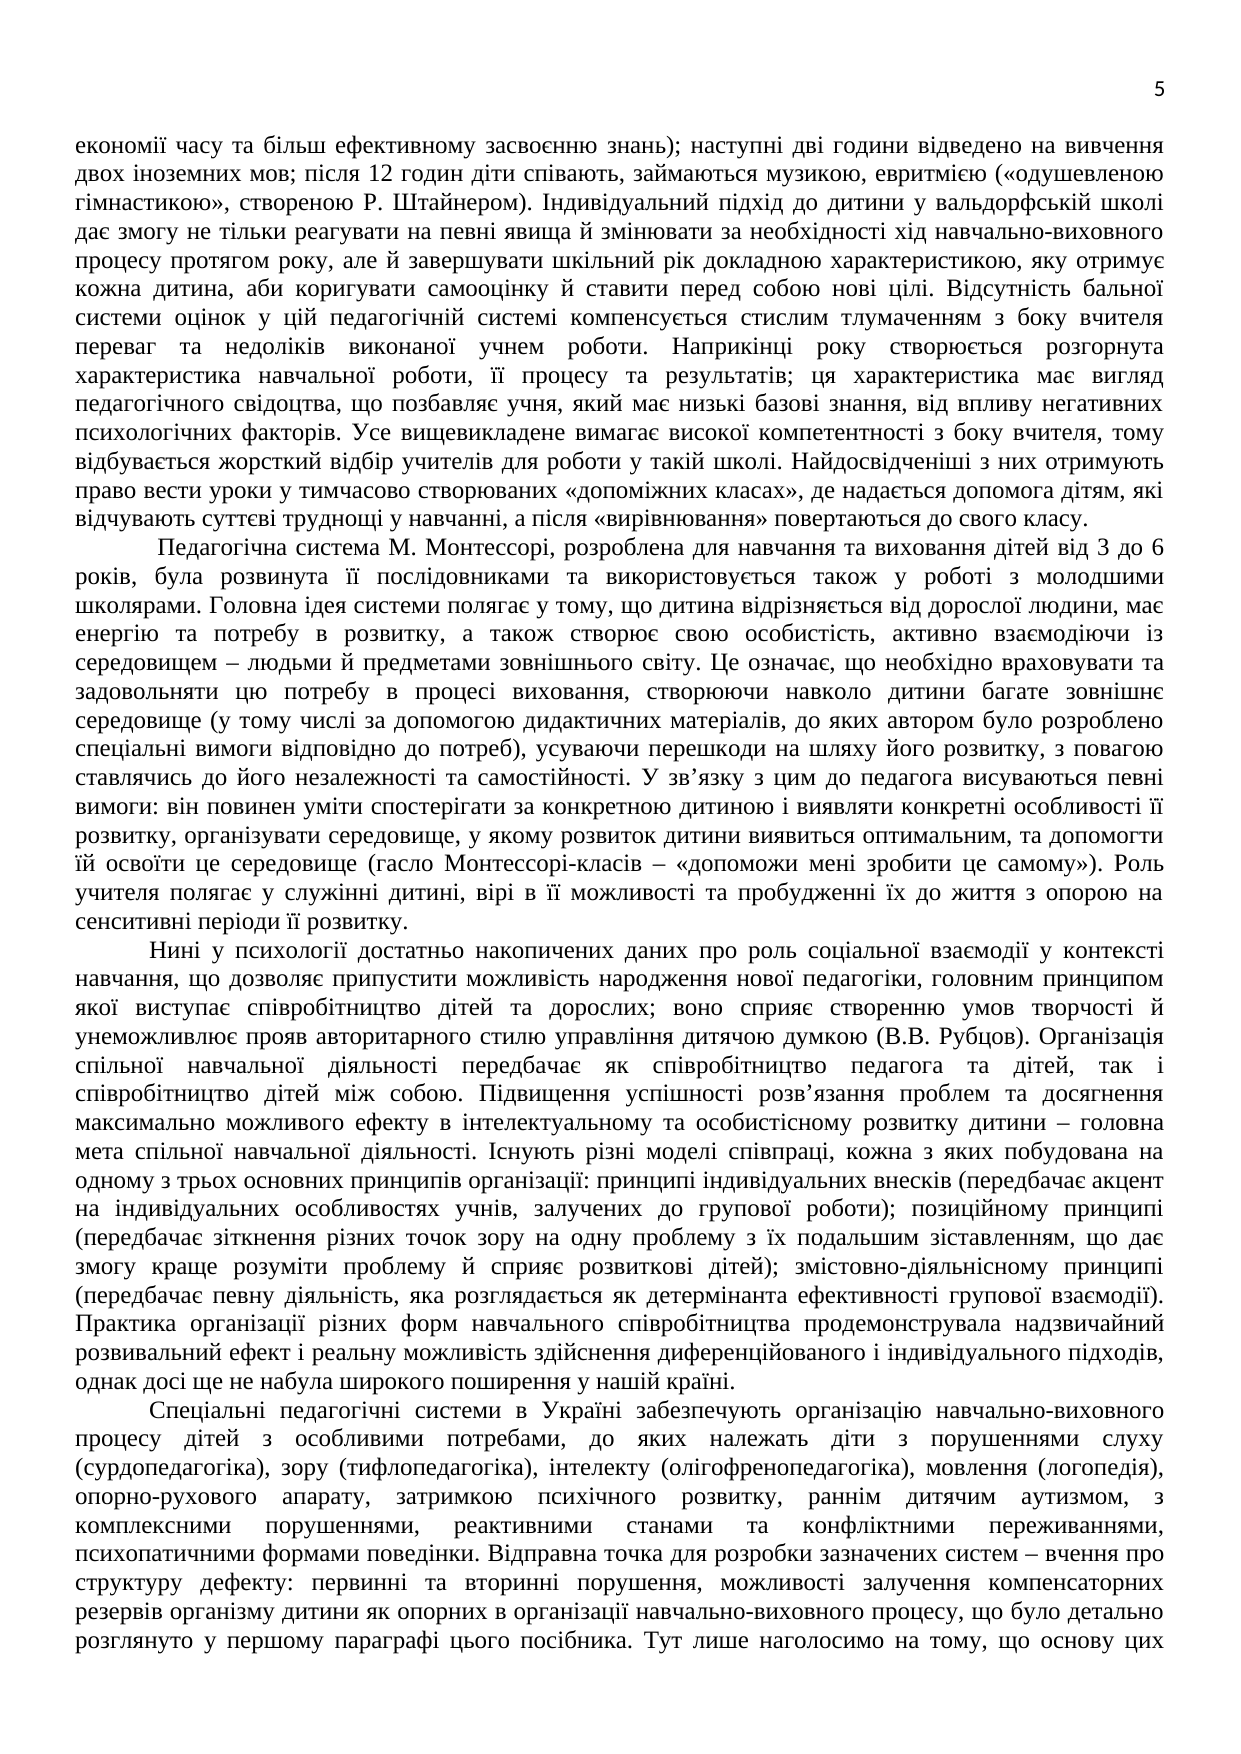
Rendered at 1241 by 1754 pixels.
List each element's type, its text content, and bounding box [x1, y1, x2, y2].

text Педагогічна система М. Монтессорі, розроблена для навчання та виховання дітей від 3 до 6 років, була розвинута її послідовниками та використовується також у роботі з молодшими школярами. Головна ідея системи полягає у тому, що дитина відрізняється від дорослої людини, має енергію та потребу в розвитку, а також створює свою особистість, активно взаємодіючи із середовищем – людьми й предметами зовнішнього світу. Це означає, що необхідно враховувати та задовольняти цю потребу в процесі виховання, створюючи навколо дитини багате зовнішнє середовище (у тому числі за допомогою дидактичних матеріалів, до яких автором було розроблено спеціальні вимоги відповідно до потреб), усуваючи перешкоди на шляху його розвитку, з повагою ставлячись до його незалежності та самостійності. У зв’язку з цим до педагога висуваються певні вимоги: він повинен уміти спостерігати за конкретною дитиною і виявляти конкретні особливості її розвитку, організувати середовище, у якому розвиток дитини виявиться оптимальним, та допомогти їй освоїти це середовище (гасло Монтессорі-класів – «допоможи мені зробити це самому»). Роль учителя полягає у служінні дитині, вірі в її можливості та пробудженні їх до життя з опорою на сенситивні періоди її розвитку. [75, 532, 1165, 935]
text Нині у психології достатньо накопичених даних про роль соціальної взаємодії у контексті навчання, що дозволяє припустити можливість народження нової педагогіки, головним принципом якої виступає співробітництво дітей та дорослих; воно сприяє створенню умов творчості й унеможливлює прояв авторитарного стилю управління дитячою думкою (В.В. Рубцов). Організація спільної навчальної діяльності передбачає як співробітництво педагога та дітей, так і співробітництво дітей між собою. Підвищення успішності розв’язання проблем та досягнення максимально можливого ефекту в інтелектуальному та особистісному розвитку дитини – головна мета спільної навчальної діяльності. Існують різні моделі співпраці, кожна з яких побудована на одному з трьох основних принципів організації: принципі індивідуальних внесків (передбачає акцент на індивідуальних особливостях учнів, залучених до групової роботи); позиційному принципі (передбачає зіткнення різних точок зору на одну проблему з їх подальшим зіставленням, що дає змогу краще розуміти проблему й сприяє розвиткові дітей); змістовно-діяльнісному принципі (передбачає певну діяльність, яка розглядається як детермінанта ефективності групової взаємодії). Практика організації різних форм навчального співробітництва продемонструвала надзвичайний розвивальний ефект і реальну можливість здійснення диференційованого і індивідуального підходів, однак досі ще не набула широкого поширення у нашій країні. [75, 935, 1165, 1395]
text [75, 130, 1165, 532]
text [75, 1395, 1165, 1653]
